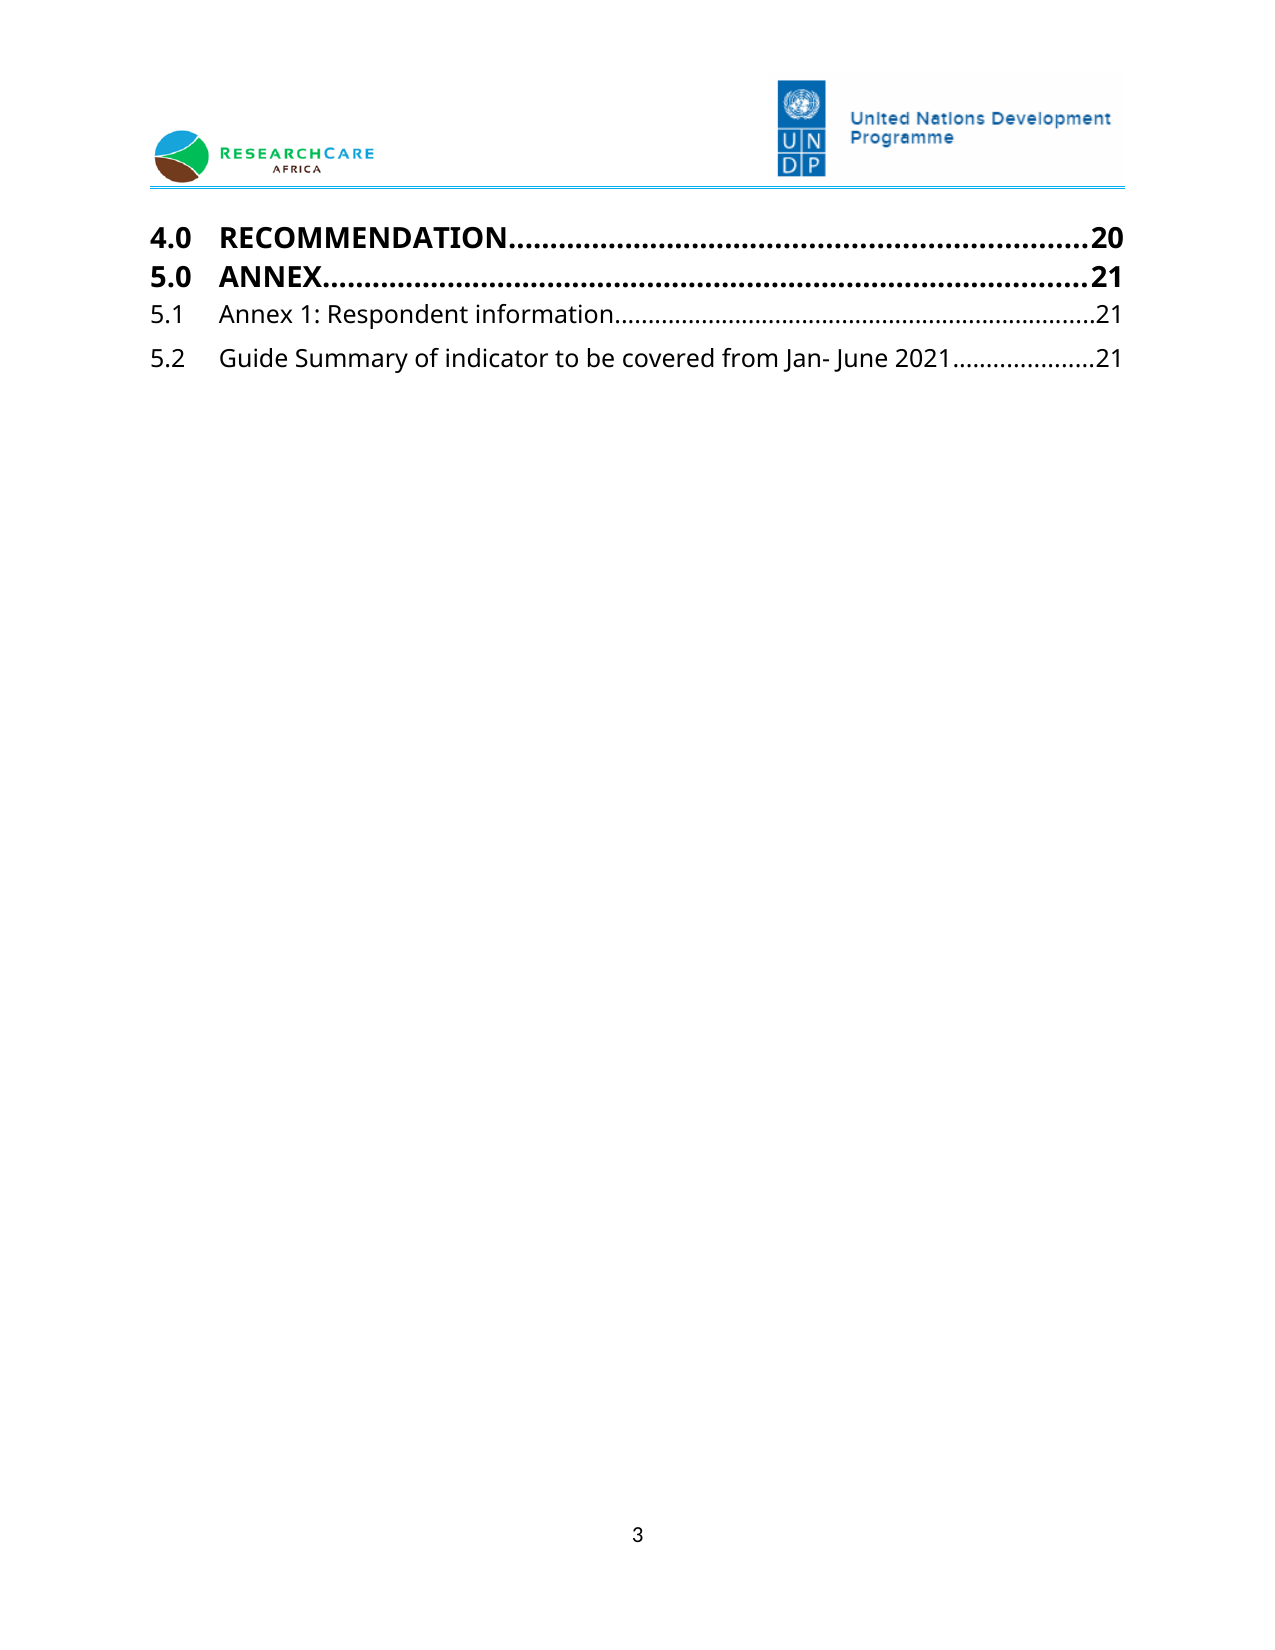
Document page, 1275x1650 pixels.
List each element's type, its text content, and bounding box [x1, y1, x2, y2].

text 5.2 Guide Summary of indicator to be covered from Jan- June 2021 21 [150, 341, 1125, 375]
text 4.0 RECOMMENDATION 20 [150, 217, 1125, 257]
picture [768, 73, 1125, 184]
text 5.1 Annex 1: Respondent information 21 [150, 296, 1125, 330]
text 5.0 ANNEX 21 [150, 257, 1125, 296]
picture [150, 128, 375, 184]
